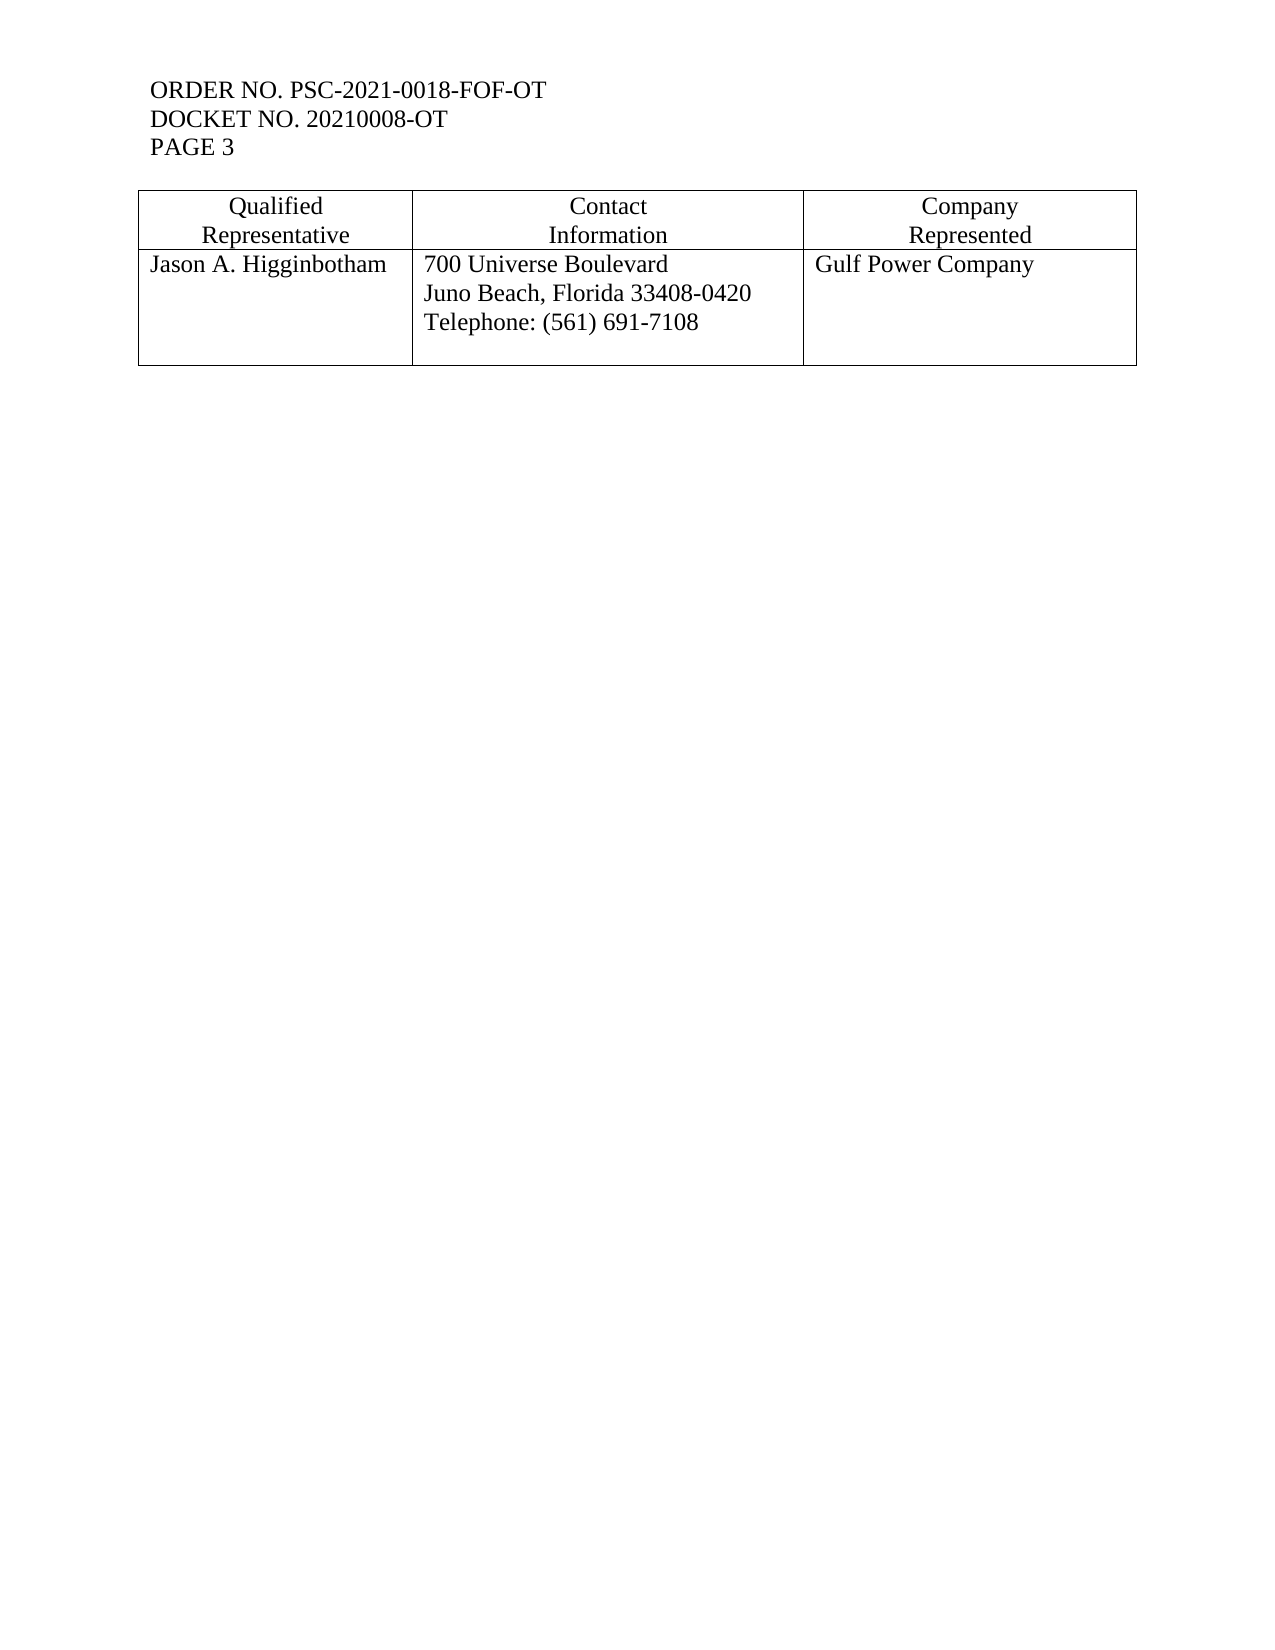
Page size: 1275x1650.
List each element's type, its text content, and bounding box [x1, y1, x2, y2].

table_cell Gulf Power Company [804, 250, 1136, 364]
table_header Company Represented [804, 191, 1136, 248]
table_header Contact Information [413, 191, 803, 248]
table_header Qualified Representative [139, 191, 412, 248]
table_cell Jason A. Higginbotham [139, 250, 412, 364]
table_cell 700 Universe Boulevard Juno Beach, Florida 33408-0420 Telephone: (561) 691-7108 [413, 250, 803, 364]
